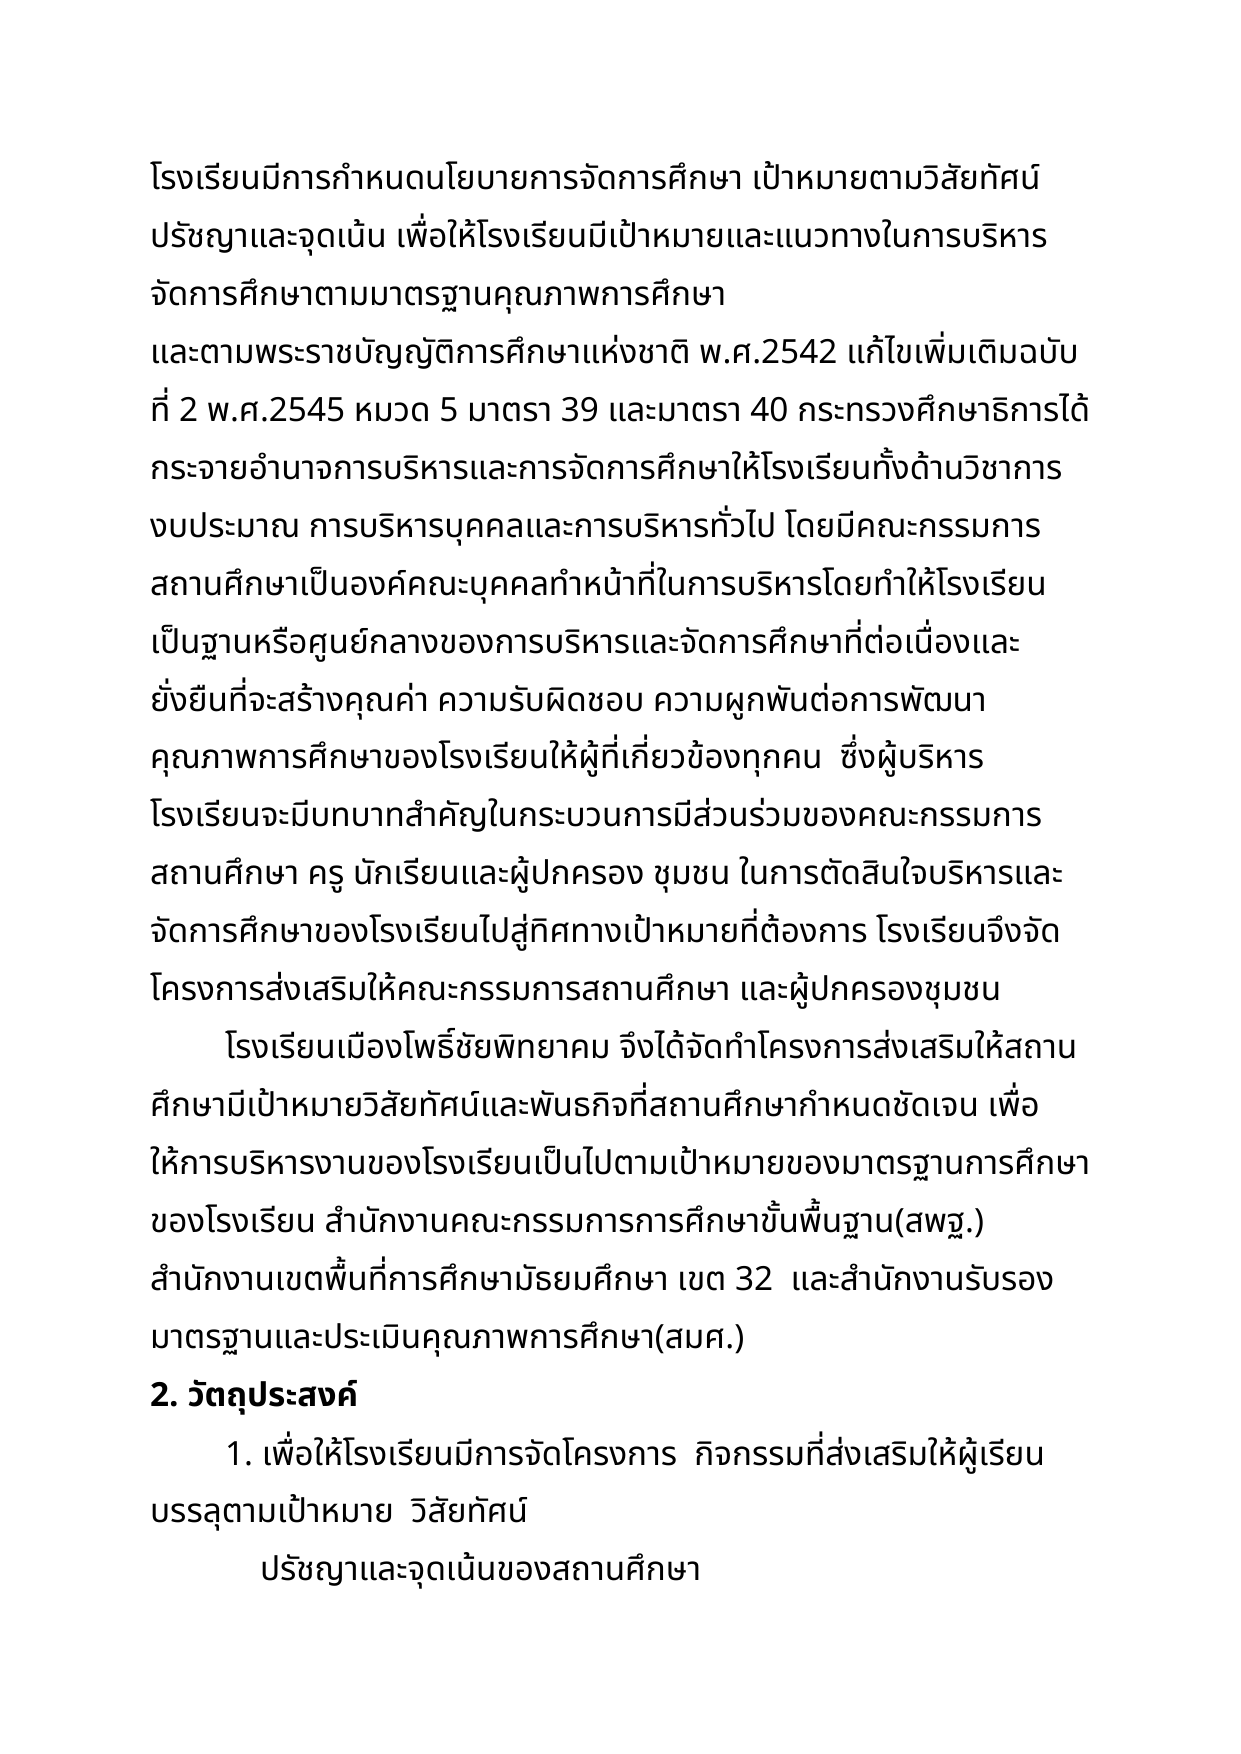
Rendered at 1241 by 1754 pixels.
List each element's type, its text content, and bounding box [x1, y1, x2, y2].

text 1. เพื่อให้โรงเรียนมีการจัดโครงการ กิจกรรมที่ส่งเสริมให้ผู้เรียนบรรลุตามเป้าหมาย วิสัยทัศน์ [150, 1429, 1090, 1538]
text และตามพระราชบัญญัติการศึกษาแห่งชาติ พ.ศ.2542 แก้ไขเพิ่มเติมฉบับที่ 2 พ.ศ.2545 หมวด 5 มาตรา 39 และมาตรา 40 กระทรวงศึกษาธิการได้กระจายอำนาจการบริหารและการจัดการศึกษาให้โรงเรียนทั้งด้านวิชาการ งบประมาณ การบริหารบุคคลและการบริหารทั่วไป โดยมีคณะกรรมการสถานศึกษาเป็นองค์คณะบุคคลทำหน้าที่ในการบริหารโดยทำให้โรงเรียนเป็นฐานหรือศูนย์กลางของการบริหารและจัดการศึกษาที่ต่อเนื่องและยั่งยืนที่จะสร้างคุณค่า ความรับผิดชอบ ความผูกพันต่อการพัฒนาคุณภาพการศึกษาของโรงเรียนให้ผู้ที่เกี่ยวข้องทุกคน ซึ่งผู้บริหารโรงเรียนจะมีบทบาทสำคัญในกระบวนการมีส่วนร่วมของคณะกรรมการสถานศึกษา ครู นักเรียนและผู้ปกครอง ชุมชน ในการตัดสินใจบริหารและจัดการศึกษาของโรงเรียนไปสู่ทิศทางเป้าหมายที่ต้องการ โรงเรียนจึงจัดโครงการส่งเสริมให้คณะกรรมการสถานศึกษา และผู้ปกครองชุมชน [150, 328, 1090, 1016]
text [150, 154, 1090, 320]
text ปรัชญาและจุดเน้นของสถานศึกษา [150, 1545, 1090, 1596]
text โรงเรียนเมืองโพธิ์ชัยพิทยาคม จึงได้จัดทำโครงการส่งเสริมให้สถานศึกษามีเป้าหมายวิสัยทัศน์และพันธกิจที่สถานศึกษากำหนดชัดเจน เพื่อให้การบริหารงานของโรงเรียนเป็นไปตามเป้าหมายของมาตรฐานการศึกษาของโรงเรียน สำนักงานคณะกรรมการการศึกษาขั้นพื้นฐาน(สพฐ.) สำนักงานเขตพื้นที่การศึกษามัธยมศึกษา เขต 32 และสำนักงานรับรองมาตรฐานและประเมินคุณภาพการศึกษา(สมศ.) [150, 1023, 1090, 1364]
text 2. วัตถุประสงค์ [150, 1371, 1090, 1422]
